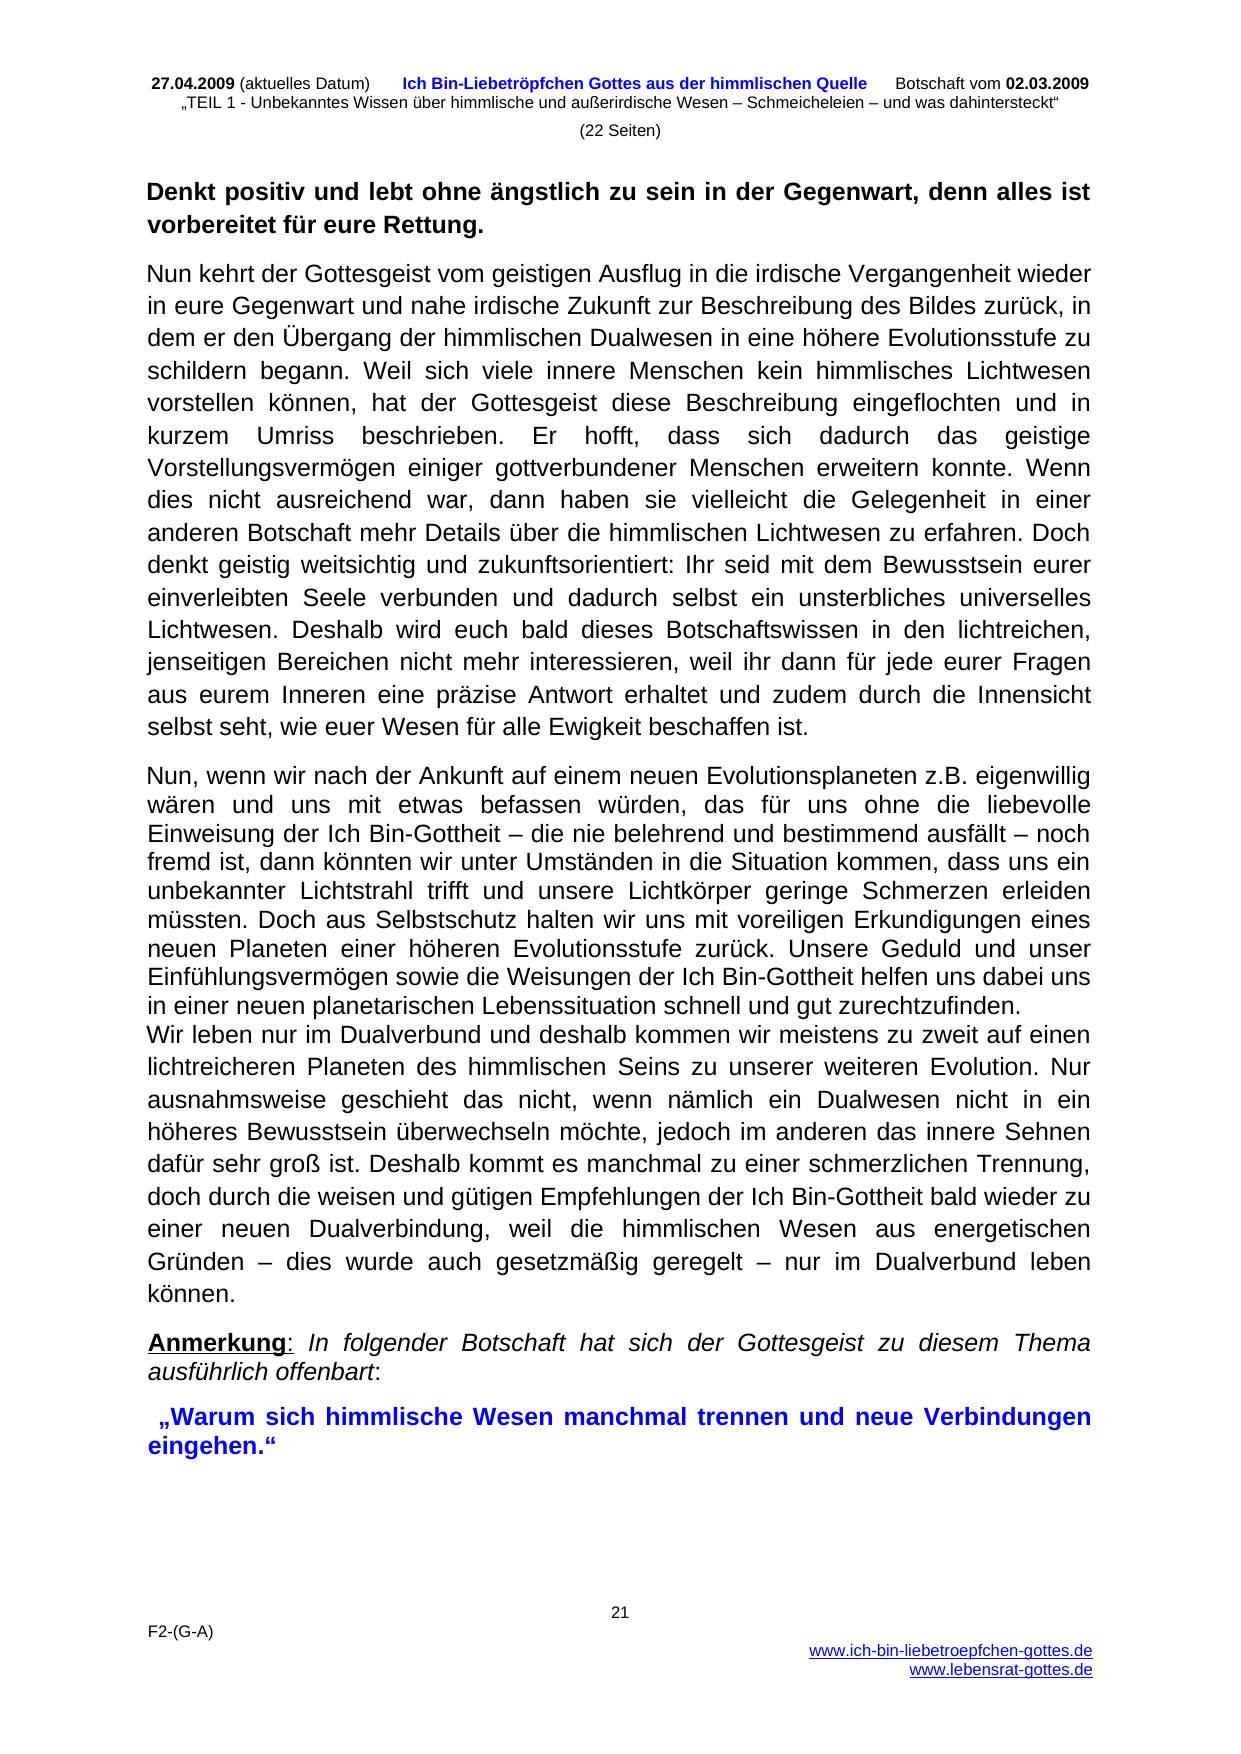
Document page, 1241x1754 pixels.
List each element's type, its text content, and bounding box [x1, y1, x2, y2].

text Nun kehrt der Gottesgeist vom geistigen Ausflug in die irdische Vergangenheit wieder in eure Gegenwart und nahe irdische Zukunft zur Beschreibung des Bildes zurück, in dem er den Übergang der himmlischen Dualwesen in eine höhere Evolutionsstufe zu schildern begann. Weil sich viele innere Menschen kein himmlisches Lichtwesen vorstellen können, hat der Gottesgeist diese Beschreibung eingeflochten und in kurzem Umriss beschrieben. Er hofft, dass sich dadurch das geistige Vorstellungsvermögen einiger gottverbundener Menschen erweitern konnte. Wenn dies nicht ausreichend war, dann haben sie vielleicht die Gelegenheit in einer anderen Botschaft mehr Details über die himmlischen Lichtwesen zu erfahren. Doch denkt geistig weitsichtig und zukunftsorientiert: Ihr seid mit dem Bewusstsein eurer einverleibten Seele verbunden und dadurch selbst ein unsterbliches universelles Lichtwesen. Deshalb wird euch bald dieses Botschaftswissen in den lichtreichen, jenseitigen Bereichen nicht mehr interessieren, weil ihr dann für jede eurer Fragen aus eurem Inneren eine präzise Antwort erhaltet und zudem durch die Innensicht selbst seht, wie euer Wesen für alle Ewigkeit beschaffen ist. [146, 259, 1093, 741]
text Wir leben nur im Dualverbund und deshalb kommen wir meistens zu zweit auf einen lichtreicheren Planeten des himmlischen Seins zu unserer weiteren Evolution. Nur ausnahmsweise geschieht das nicht, wenn nämlich ein Dualwesen nicht in ein höheres Bewusstsein überwechseln möchte, jedoch im anderen das innere Sehnen dafür sehr groß ist. Deshalb kommt es manchmal zu einer schmerzlichen Trennung, doch durch die weisen und gütigen Empfehlungen der Ich Bin-Gottheit bald wieder zu einer neuen Dualverbindung, weil die himmlischen Wesen aus energetischen Gründen – dies wurde auch gesetzmäßig geregelt – nur im Dualverbund leben können. [146, 1020, 1093, 1308]
text Anmerkung: In folgender Botschaft hat sich der Gottesgeist zu diesem Thema ausführlich offenbart: [148, 1328, 1093, 1386]
text „Warum sich himmlische Wesen manchmal trennen und neue Verbindungen eingehen.“ [148, 1402, 1093, 1459]
text Denkt positiv und lebt ohne ängstlich zu sein in der Gegenwart, denn alles ist vorbereitet für eure Rettung. [146, 177, 1093, 238]
text Nun, wenn wir nach der Ankunft auf einem neuen Evolutionsplaneten z.B. eigenwillig wären und uns mit etwas befassen würden, das für uns ohne die liebevolle Einweisung der Ich Bin-Gottheit – die nie belehrend und bestimmend ausfällt – noch fremd ist, dann könnten wir unter Umständen in die Situation kommen, dass uns ein unbekannter Lichtstrahl trifft und unsere Lichtkörper geringe Schmerzen erleiden müssten. Doch aus Selbstschutz halten wir uns mit voreiligen Erkundigungen eines neuen Planeten einer höheren Evolutionsstufe zurück. Unsere Geduld und unser Einfühlungsvermögen sowie die Weisungen der Ich Bin-Gottheit helfen uns dabei uns in einer neuen planetarischen Lebenssituation schnell und gut zurechtzufinden. [146, 761, 1093, 1020]
